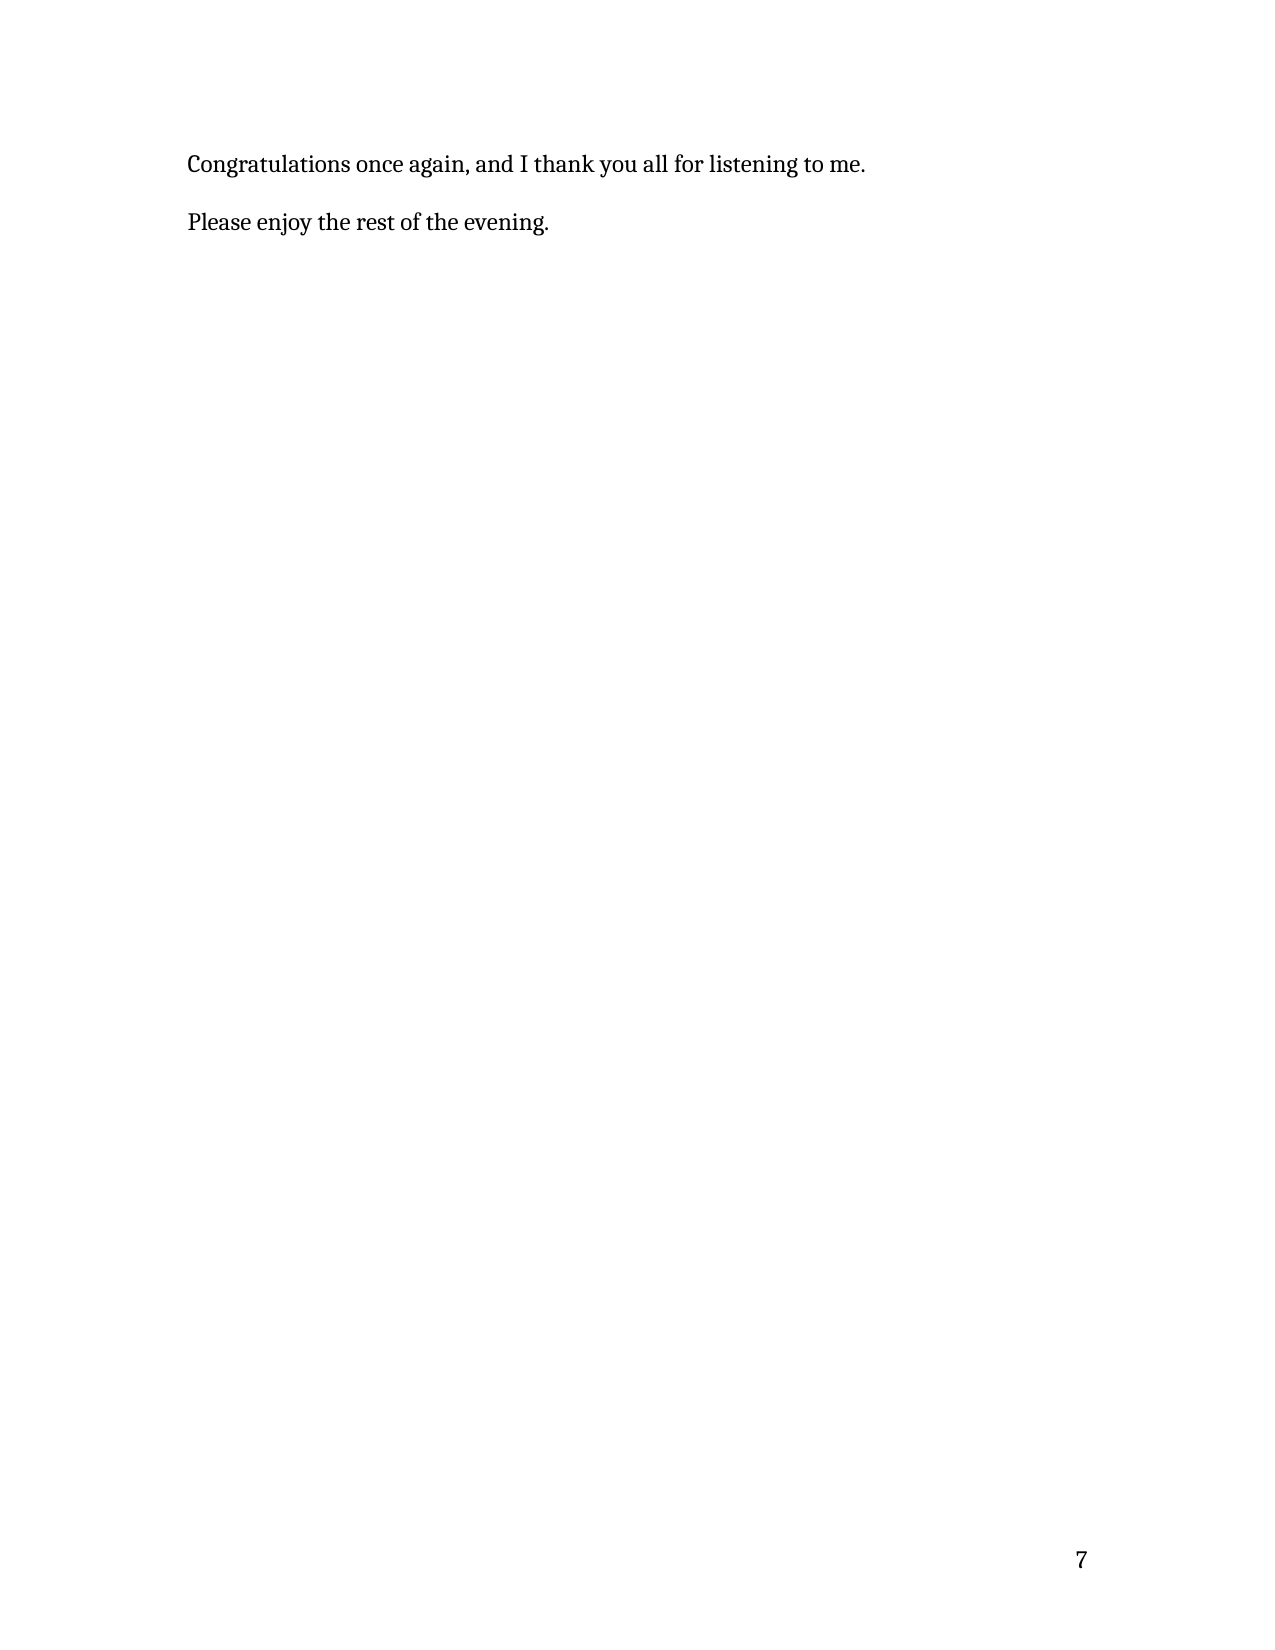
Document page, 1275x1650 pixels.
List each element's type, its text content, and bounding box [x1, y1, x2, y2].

text Please enjoy the rest of the evening. [187, 207, 1087, 236]
text Congratulations once again, and I thank you all for listening to me. [187, 150, 1087, 179]
